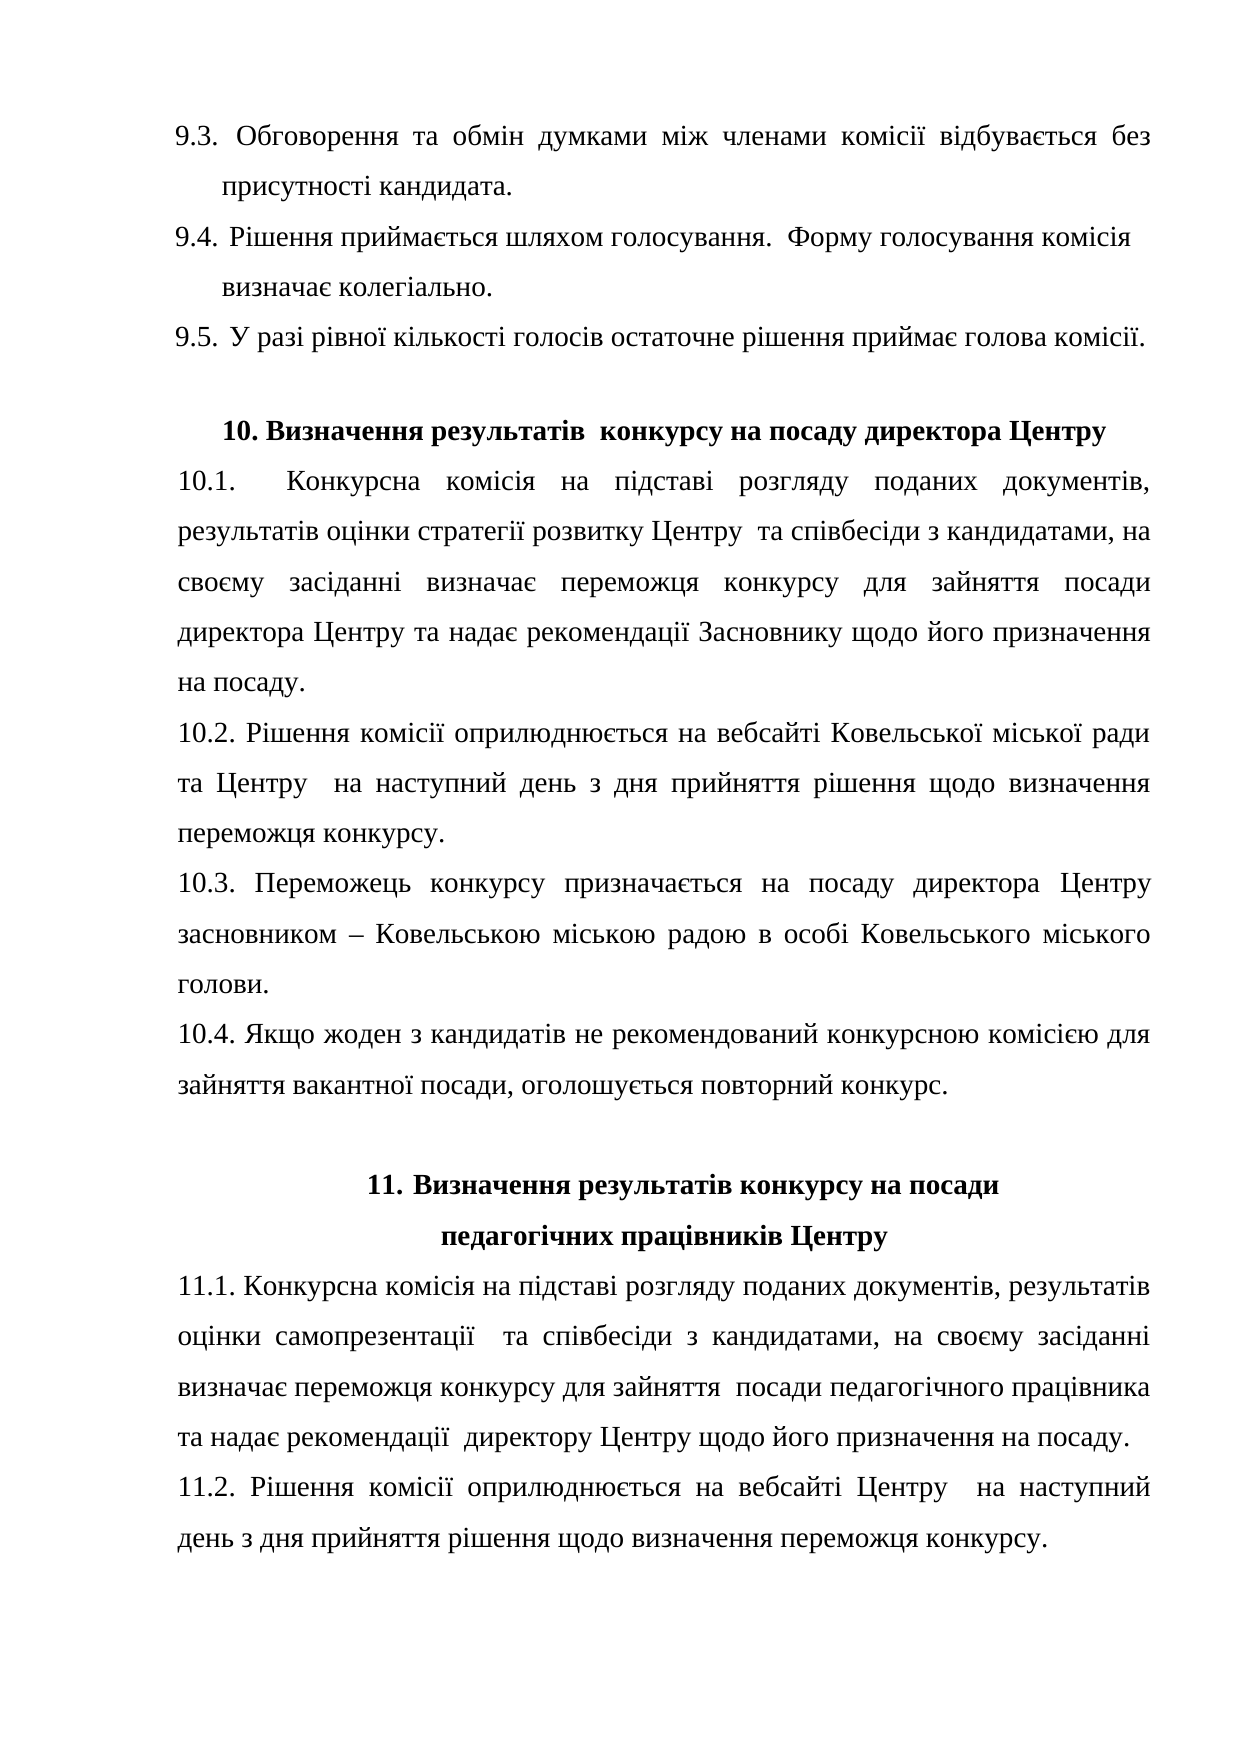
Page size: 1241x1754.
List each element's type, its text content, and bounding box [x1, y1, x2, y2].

text 11.2. Рішення комісії оприлюднюється на вебсайті Центру на наступний день з дня прийняття рішення щодо визначення переможця конкурсу. [177, 1469, 1152, 1553]
list У разі рівної кількості голосів остаточне рішення приймає голова комісії. [175, 319, 1152, 353]
text 10.2. Рішення комісії оприлюднюється на вебсайті Ковельської міської ради та Центру на наступний день з дня прийняття рішення щодо визначення переможця конкурсу. [177, 715, 1152, 849]
list Визначення результатів конкурсу на посади [215, 1167, 1152, 1201]
text педагогічних працівників Центру [177, 1218, 1152, 1251]
list Рішення приймається шляхом голосування. Форму голосування комісія визначає колегіально. [175, 219, 1152, 303]
text 10. Визначення результатів конкурсу на посаду директора Центру [177, 413, 1152, 446]
text 10.3. Переможець конкурсу призначається на посаду директора Центру засновником – Ковельською міською радою в особі Ковельського міського голови. [177, 866, 1152, 916]
list Обговорення та обмін думками між членами комісії відбувається без присутності кандидата. [175, 118, 1152, 202]
text 11.1. Конкурсна комісія на підставі розгляду поданих документів, результатів оцінки самопрезентації та співбесіди з кандидатами, на своєму засіданні визначає переможця конкурсу для зайняття посади педагогічного працівника та надає рекомендації директору Центру щодо його призначення на посаду. [177, 1268, 1152, 1453]
text 10.4. Якщо жоден з кандидатів не рекомендований конкурсною комісією для зайняття вакантної посади, оголошується повторний конкурс. [177, 1017, 1152, 1100]
text 10.3. Переможець конкурсу призначається на посаду директора Центру засновником – Ковельською міською радою в особі Ковельського міського голови. [177, 949, 1152, 1000]
text 10.1. Конкурсна комісія на підставі розгляду поданих документів, результатів оцінки стратегії розвитку Центру та співбесіди з кандидатами, на своєму засіданні визначає переможця конкурсу для зайняття посади директора Центру та надає рекомендації Засновнику щодо його призначення на посаду. [177, 463, 1152, 698]
